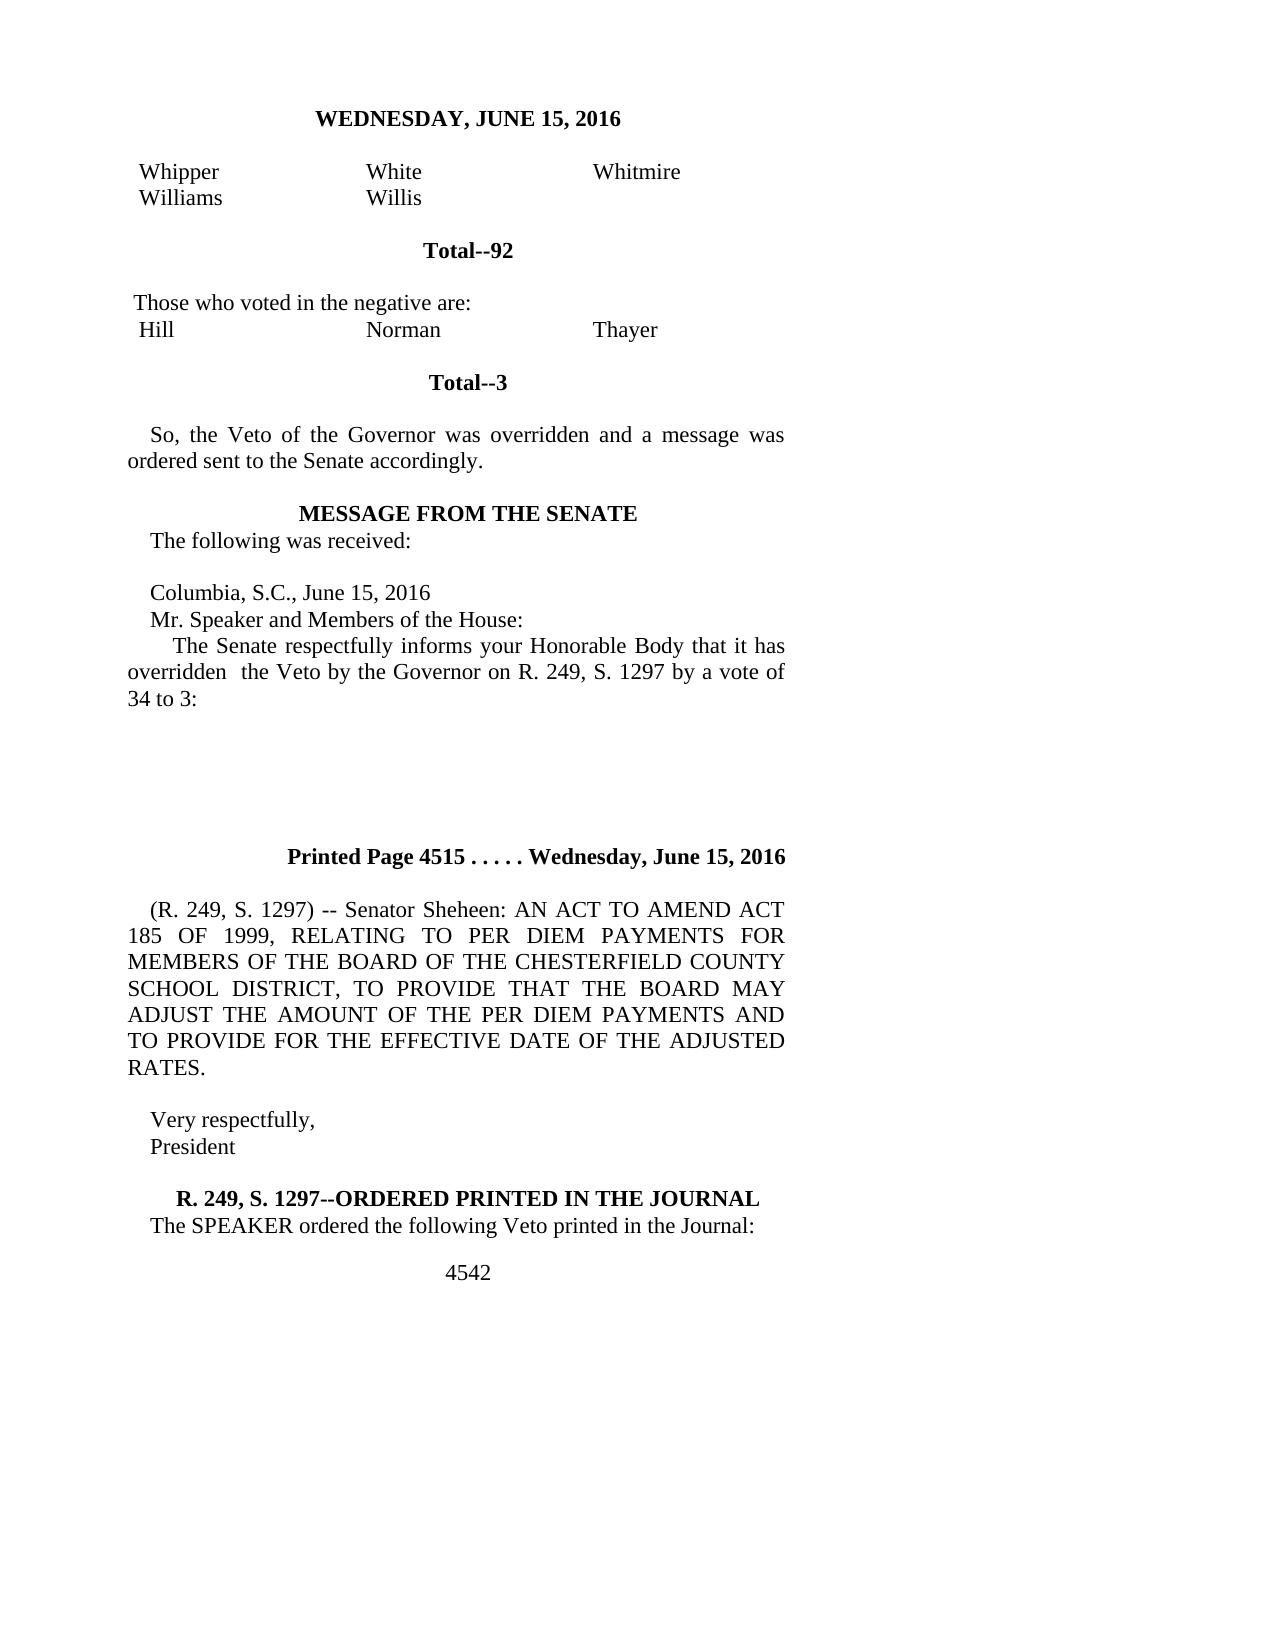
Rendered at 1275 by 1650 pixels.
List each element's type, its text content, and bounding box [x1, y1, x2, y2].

text MESSAGE FROM THE SENATE [127, 500, 786, 527]
text R. 249, S. 1297--ORDERED PRINTED IN THE JOURNAL [127, 1186, 786, 1212]
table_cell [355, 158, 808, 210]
text Very respectfully, [127, 1106, 786, 1133]
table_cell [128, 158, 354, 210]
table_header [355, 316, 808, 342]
text Columbia, S.C., June 15, 2016 [127, 579, 786, 606]
text President [127, 1133, 786, 1159]
text Total--3 [127, 368, 786, 395]
text The following was received: [127, 527, 786, 553]
text So, the Veto of the Governor was overridden and a message was ordered sent to the Senate accordingly. [127, 421, 786, 474]
text (R. 249, S. 1297) -- Senator Sheheen: AN ACT TO AMEND ACT 185 OF 1999, RELATING TO PER DIEM PAYMENTS FOR MEMBERS OF THE BOARD OF THE CHESTERFIELD COUNTY SCHOOL DISTRICT, TO PROVIDE THAT THE BOARD MAY ADJUST THE AMOUNT OF THE PER DIEM PAYMENTS AND TO PROVIDE FOR THE EFFECTIVE DATE OF THE ADJUSTED RATES. [127, 896, 786, 1080]
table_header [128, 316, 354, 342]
text Total--92 [127, 237, 786, 263]
text The Senate respectfully informs your Honorable Body that it has overridden the Veto by the Governor on R. 249, S. 1297 by a vote of 34 to 3: [127, 632, 786, 711]
text Printed Page 4515 . . . . . Wednesday, June 15, 2016 [127, 843, 786, 869]
text The SPEAKER ordered the following Veto printed in the Journal: [127, 1212, 786, 1238]
text Mr. Speaker and Members of the House: [127, 606, 786, 632]
text Those who voted in the negative are: [127, 289, 786, 316]
